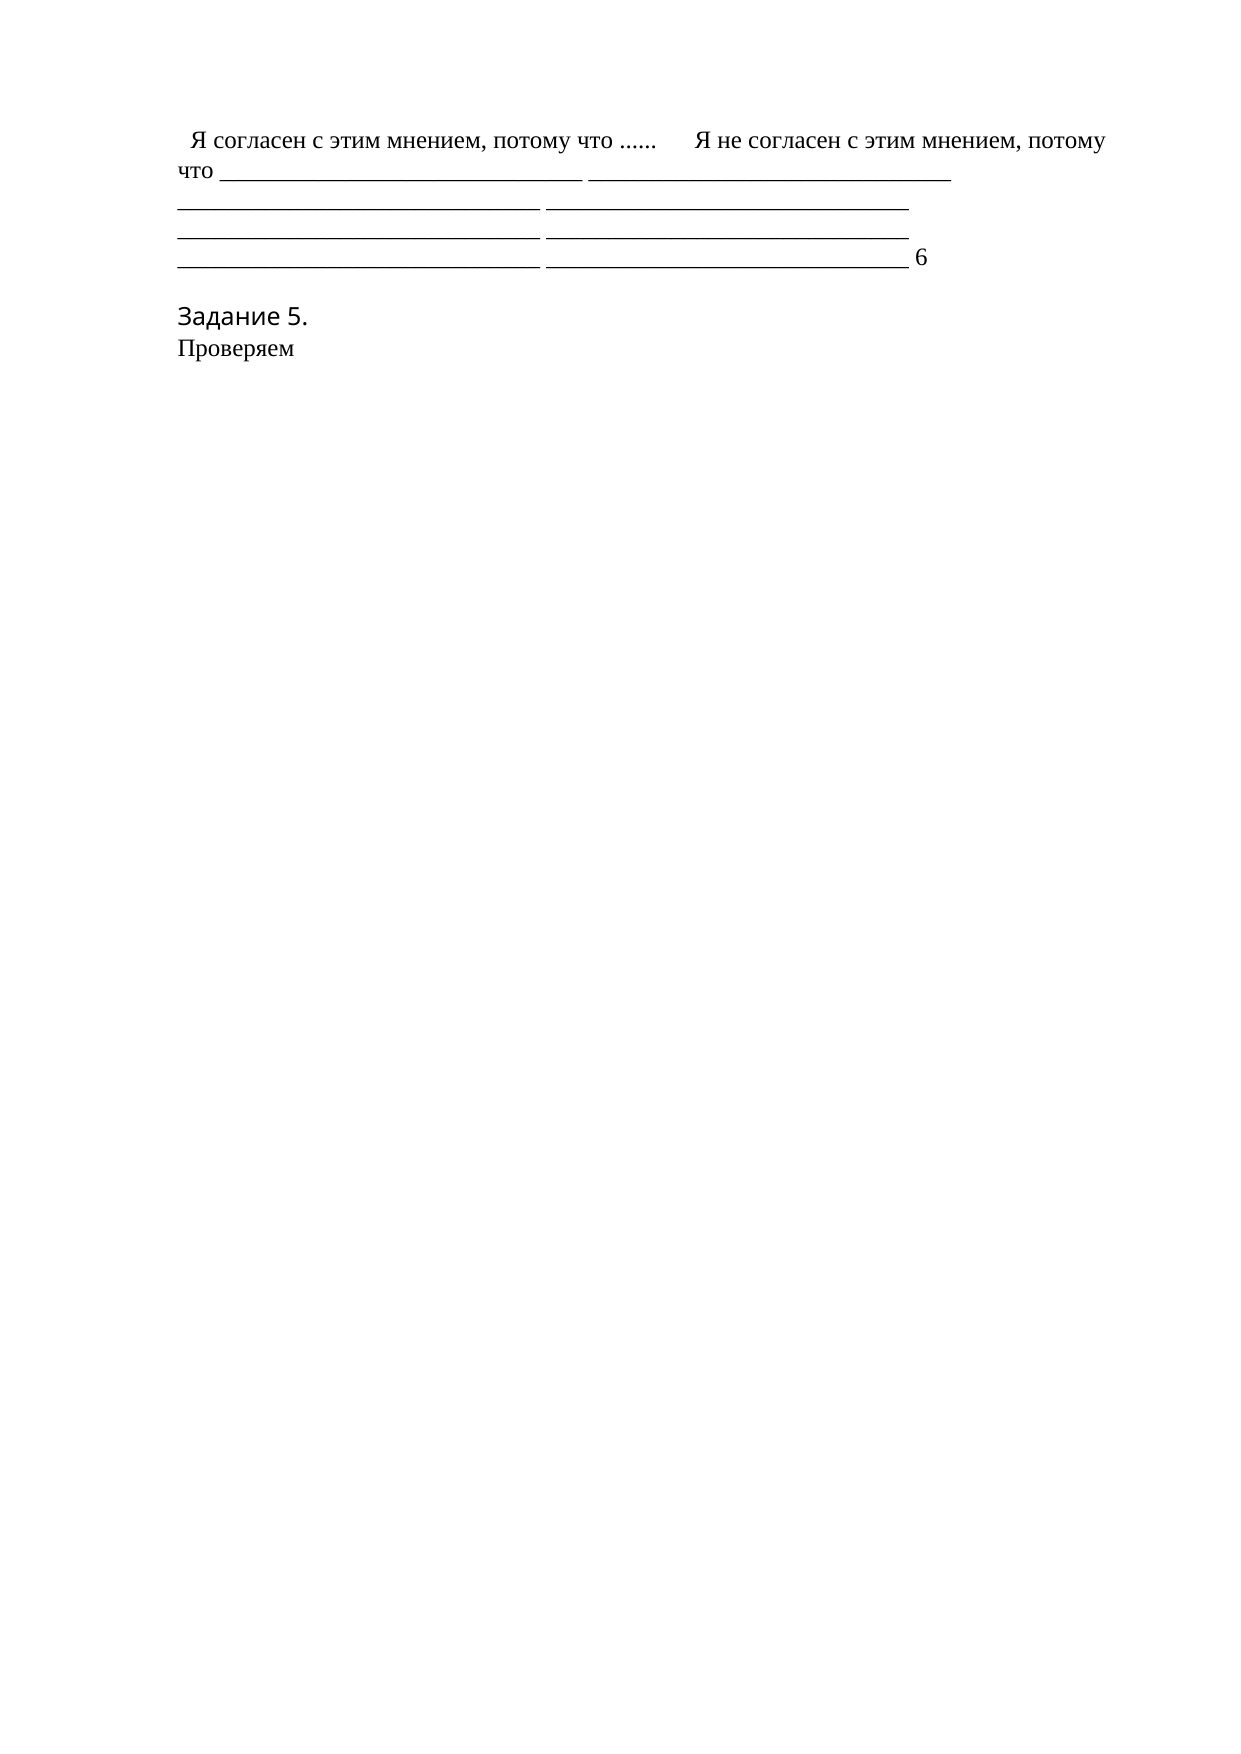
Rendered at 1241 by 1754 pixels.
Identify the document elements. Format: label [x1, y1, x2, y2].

table_cell [174, 118, 1148, 365]
